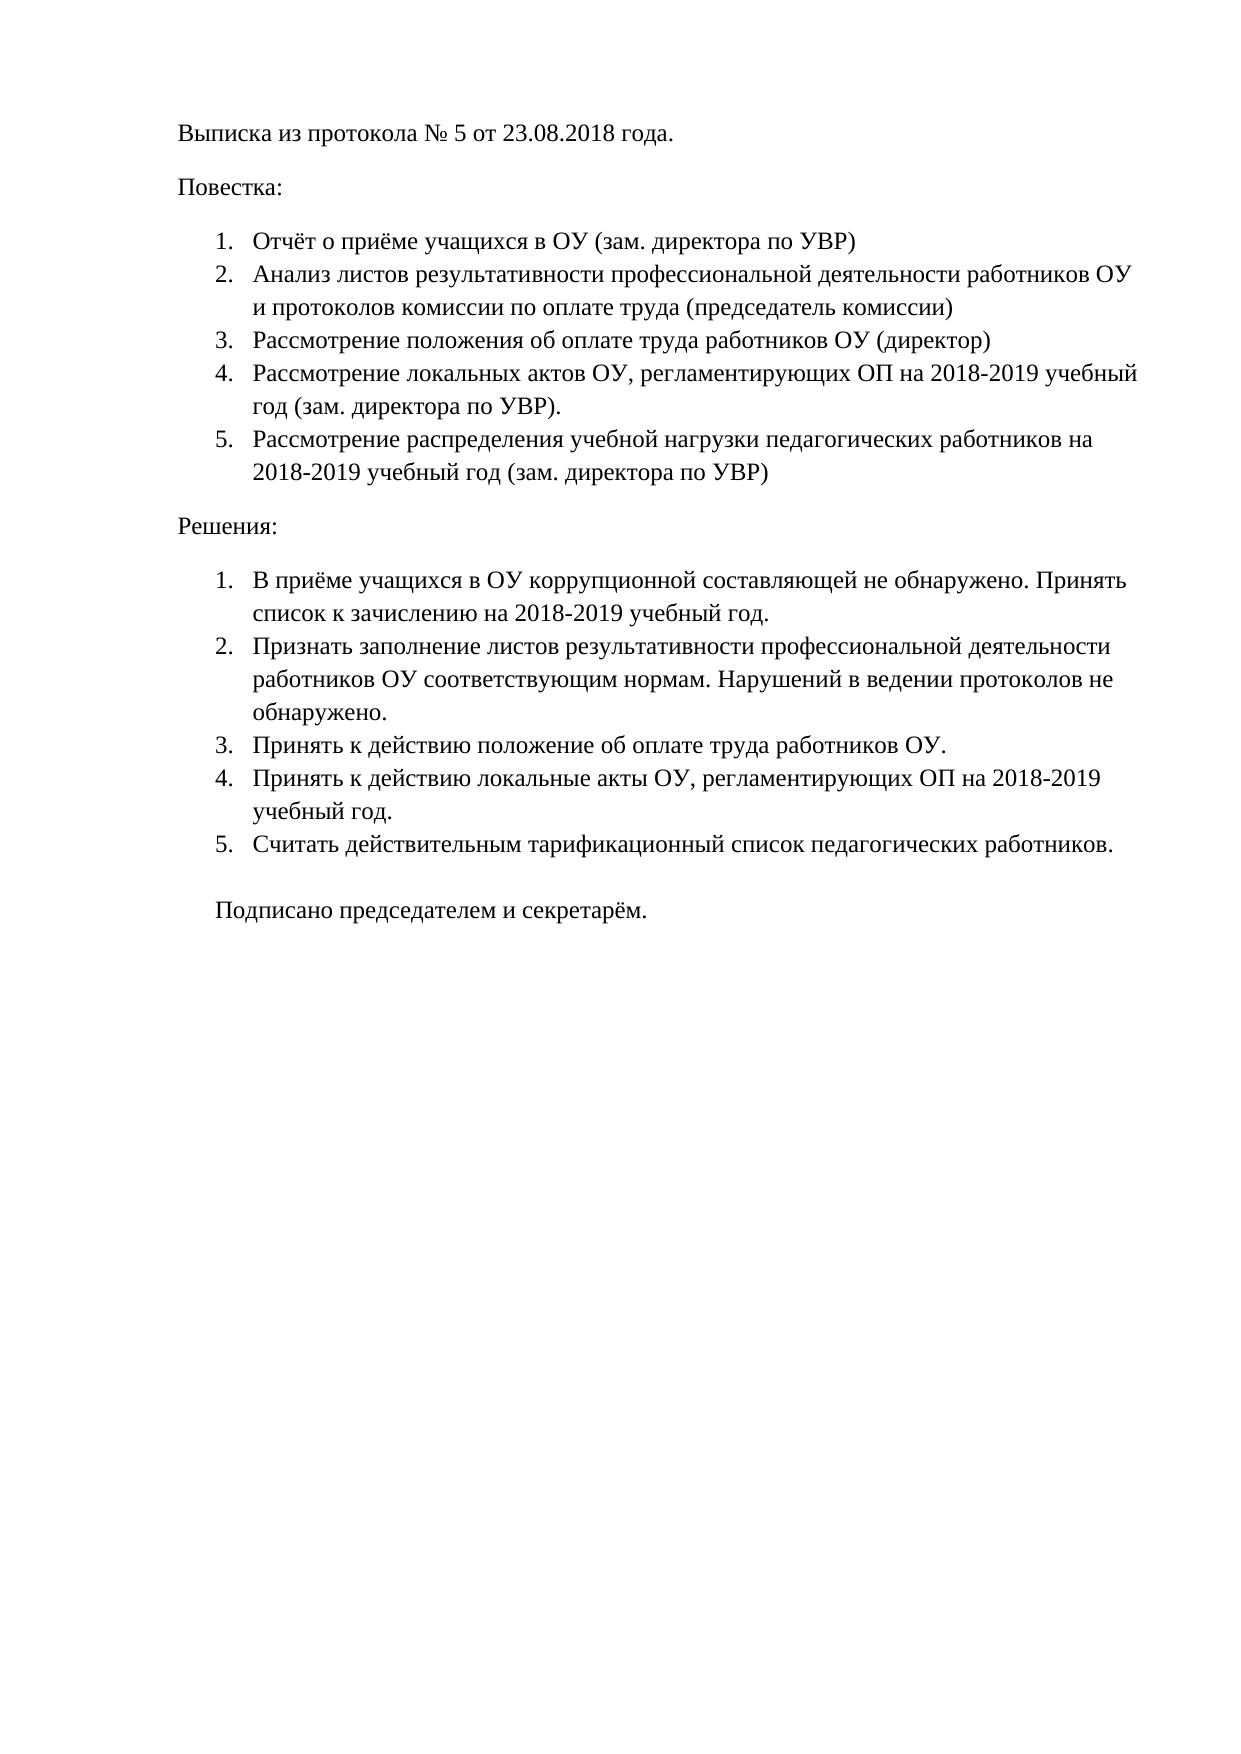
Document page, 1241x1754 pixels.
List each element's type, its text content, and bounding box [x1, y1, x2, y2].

list В приёме учащихся в ОУ коррупционной составляющей не обнаружено. Принять список к зачислению на 2018-2019 учебный год. [215, 565, 1152, 626]
list Рассмотрение распределения учебной нагрузки педагогических работников на 2018-2019 учебный год (зам. директора по УВР) [215, 424, 1152, 486]
list Анализ листов результативности профессиональной деятельности работников ОУ и протоколов комиссии по оплате труда (председатель комиссии) [215, 259, 1152, 321]
list Принять к действию положение об оплате труда работников ОУ. [215, 730, 1152, 758]
text Решения: [177, 511, 1152, 539]
list Считать действительным тарификационный список педагогических работников. [215, 829, 1152, 858]
list Подписано председателем и секретарём. [215, 895, 1152, 924]
text Повестка: [177, 172, 1152, 201]
list Отчёт о приёме учащихся в ОУ (зам. директора по УВР) [215, 226, 1152, 254]
text Выписка из протокола № 5 от 23.08.2018 года. [177, 118, 1152, 147]
list Рассмотрение положения об оплате труда работников ОУ (директор) [215, 325, 1152, 354]
list Принять к действию локальные акты ОУ, регламентирующих ОП на 2018-2019 учебный год. [215, 763, 1152, 824]
list Рассмотрение локальных актов ОУ, регламентирующих ОП на 2018-2019 учебный год (зам. директора по УВР). [215, 358, 1152, 420]
list Признать заполнение листов результативности профессиональной деятельности работников ОУ соответствующим нормам. Нарушений в ведении протоколов не обнаружено. [215, 631, 1152, 726]
